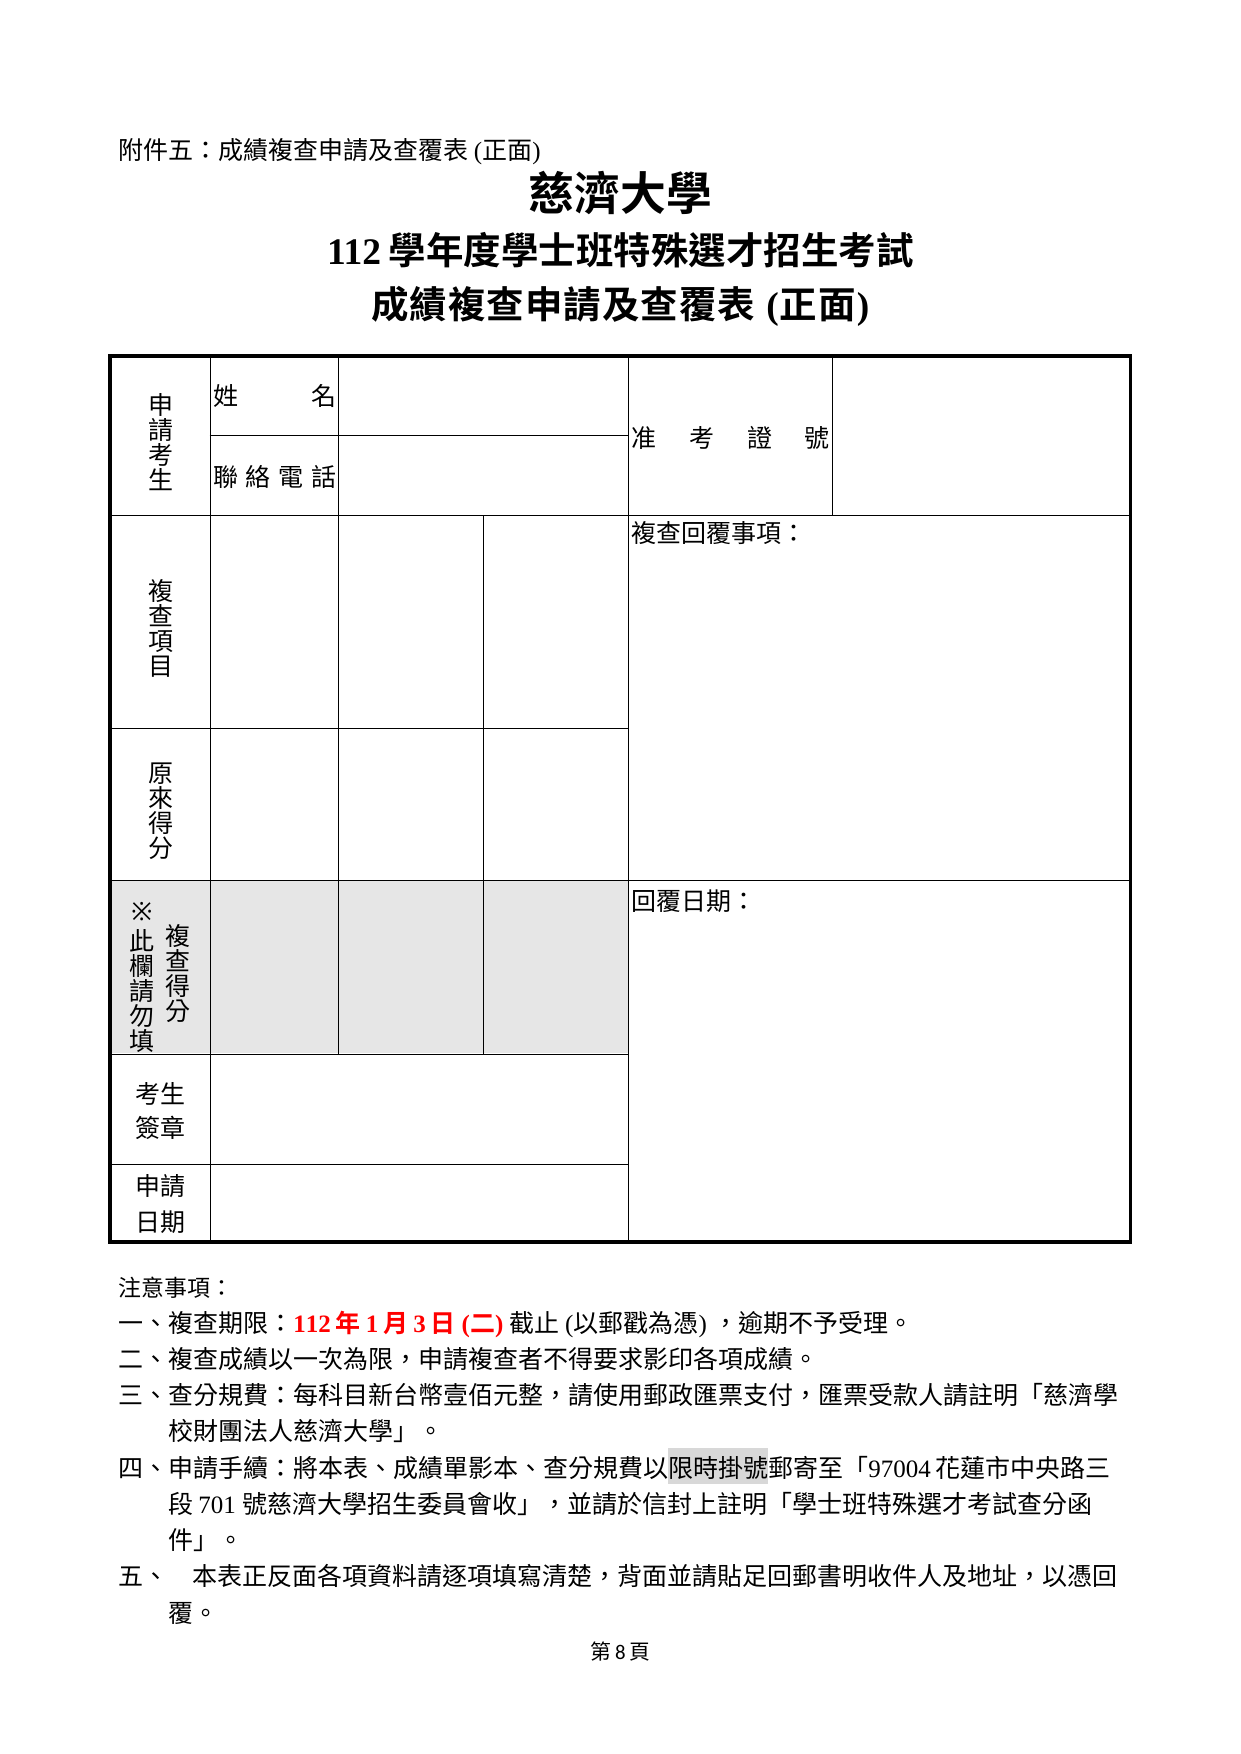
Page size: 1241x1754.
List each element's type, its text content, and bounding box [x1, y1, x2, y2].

table_cell 複查回覆事項： [629, 516, 1129, 880]
table_header 申請考生 [112, 358, 210, 515]
table_cell [339, 436, 628, 515]
table_header [833, 358, 1129, 515]
text 二、複查成績以一次為限，申請複查者不得要求影印各項成績。 [118, 1339, 1122, 1376]
table_cell 申請 日期 [112, 1165, 210, 1240]
text 112學年度學士班特殊選才招生考試 [118, 221, 1122, 275]
table_cell [211, 729, 338, 880]
table_cell 聯絡電話 [211, 436, 338, 515]
text 注意事項： [118, 1270, 1122, 1303]
table_cell [484, 881, 628, 1053]
table_cell [339, 881, 483, 1053]
text 一、複查期限：112年1月3日 (二) 截止 (以郵戳為憑) ，逾期不予受理。 [118, 1303, 1122, 1339]
table_header 准考證號 [629, 358, 832, 515]
table_cell 複查得分 ※此欄請勿填 [112, 881, 210, 1053]
subtitle 附件五：成績複查申請及查覆表 (正面) [118, 131, 1122, 167]
table_cell [484, 516, 628, 728]
table_cell [211, 881, 338, 1053]
table_cell [484, 729, 628, 880]
text 五、 本表正反面各項資料請逐項填寫清楚，背面並請貼足回郵書明收件人及地址，以憑回覆。 [118, 1557, 1122, 1629]
table_cell 原來得分 [112, 729, 210, 880]
table_header 姓名 [211, 358, 338, 435]
table_cell [339, 729, 483, 880]
table_cell 考生 簽章 [112, 1055, 210, 1164]
table_cell [211, 516, 338, 728]
text 成績複查申請及查覆表 (正面) [118, 275, 1122, 329]
table_cell [211, 1055, 628, 1164]
table_cell [339, 516, 483, 728]
text 慈濟大學 [118, 167, 1122, 221]
table_cell 複查項目 [112, 516, 210, 728]
text 四、申請手續：將本表、成績單影本、查分規費以限時掛號郵寄至「97004花蓮市中央路三段701 號慈濟大學招生委員會收」，並請於信封上註明「學士班特殊選才考試查分函件」。 [118, 1448, 1122, 1557]
table_header [339, 358, 628, 435]
table_cell 回覆日期： [629, 881, 1129, 1240]
table_cell [211, 1165, 628, 1240]
text 三、查分規費：每科目新台幣壹佰元整，請使用郵政匯票支付，匯票受款人請註明「慈濟學校財團法人慈濟大學」。 [118, 1376, 1122, 1448]
